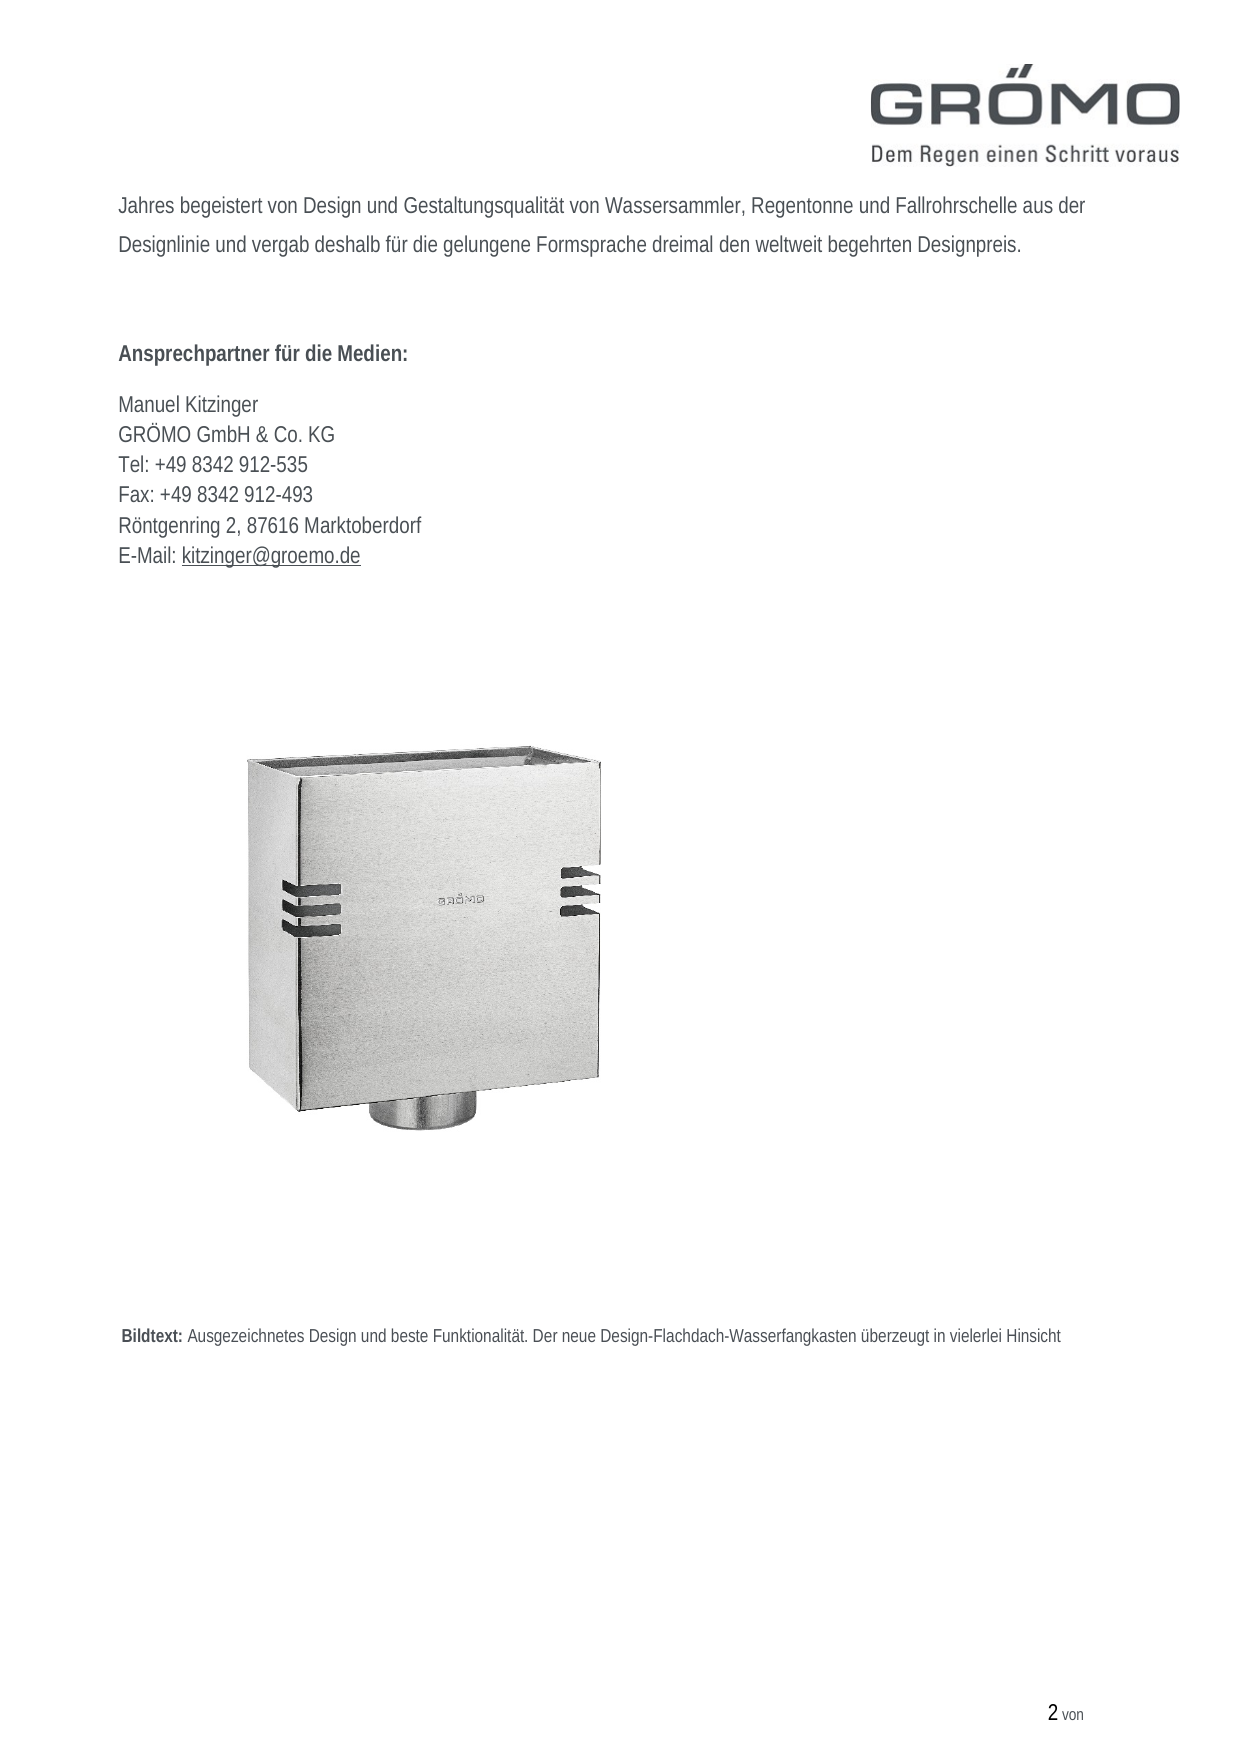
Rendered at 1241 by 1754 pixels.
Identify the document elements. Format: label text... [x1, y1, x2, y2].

text Röntgenring 2, 87616 Marktoberdorf E-Mail: kitzinger@groemo.de [118, 512, 422, 568]
text Bildtext: Ausgezeichnetes Design und beste Funktionalität. Der neue Design-Flachdach-Wasserfangkasten überzeugt in vielerlei Hinsicht [121, 1325, 1159, 1347]
picture [121, 666, 752, 1299]
text Fax: +49 8342 912-493 [118, 481, 1130, 508]
subtitle Ansprechpartner für die Medien: [118, 339, 1130, 366]
picture [870, 64, 1180, 167]
text Manuel Kitzinger GRÖMO GmbH & Co. KG Tel: +49 8342 912-535 [118, 391, 336, 477]
subtitle Jahres begeistert von Design und Gestaltungsqualität von Wassersammler, Regentonne und Fallrohrschelle aus der Designlinie und vergab deshalb für die gelungene Formsprache dreimal den weltweit begehrten Designpreis. [118, 192, 1130, 258]
